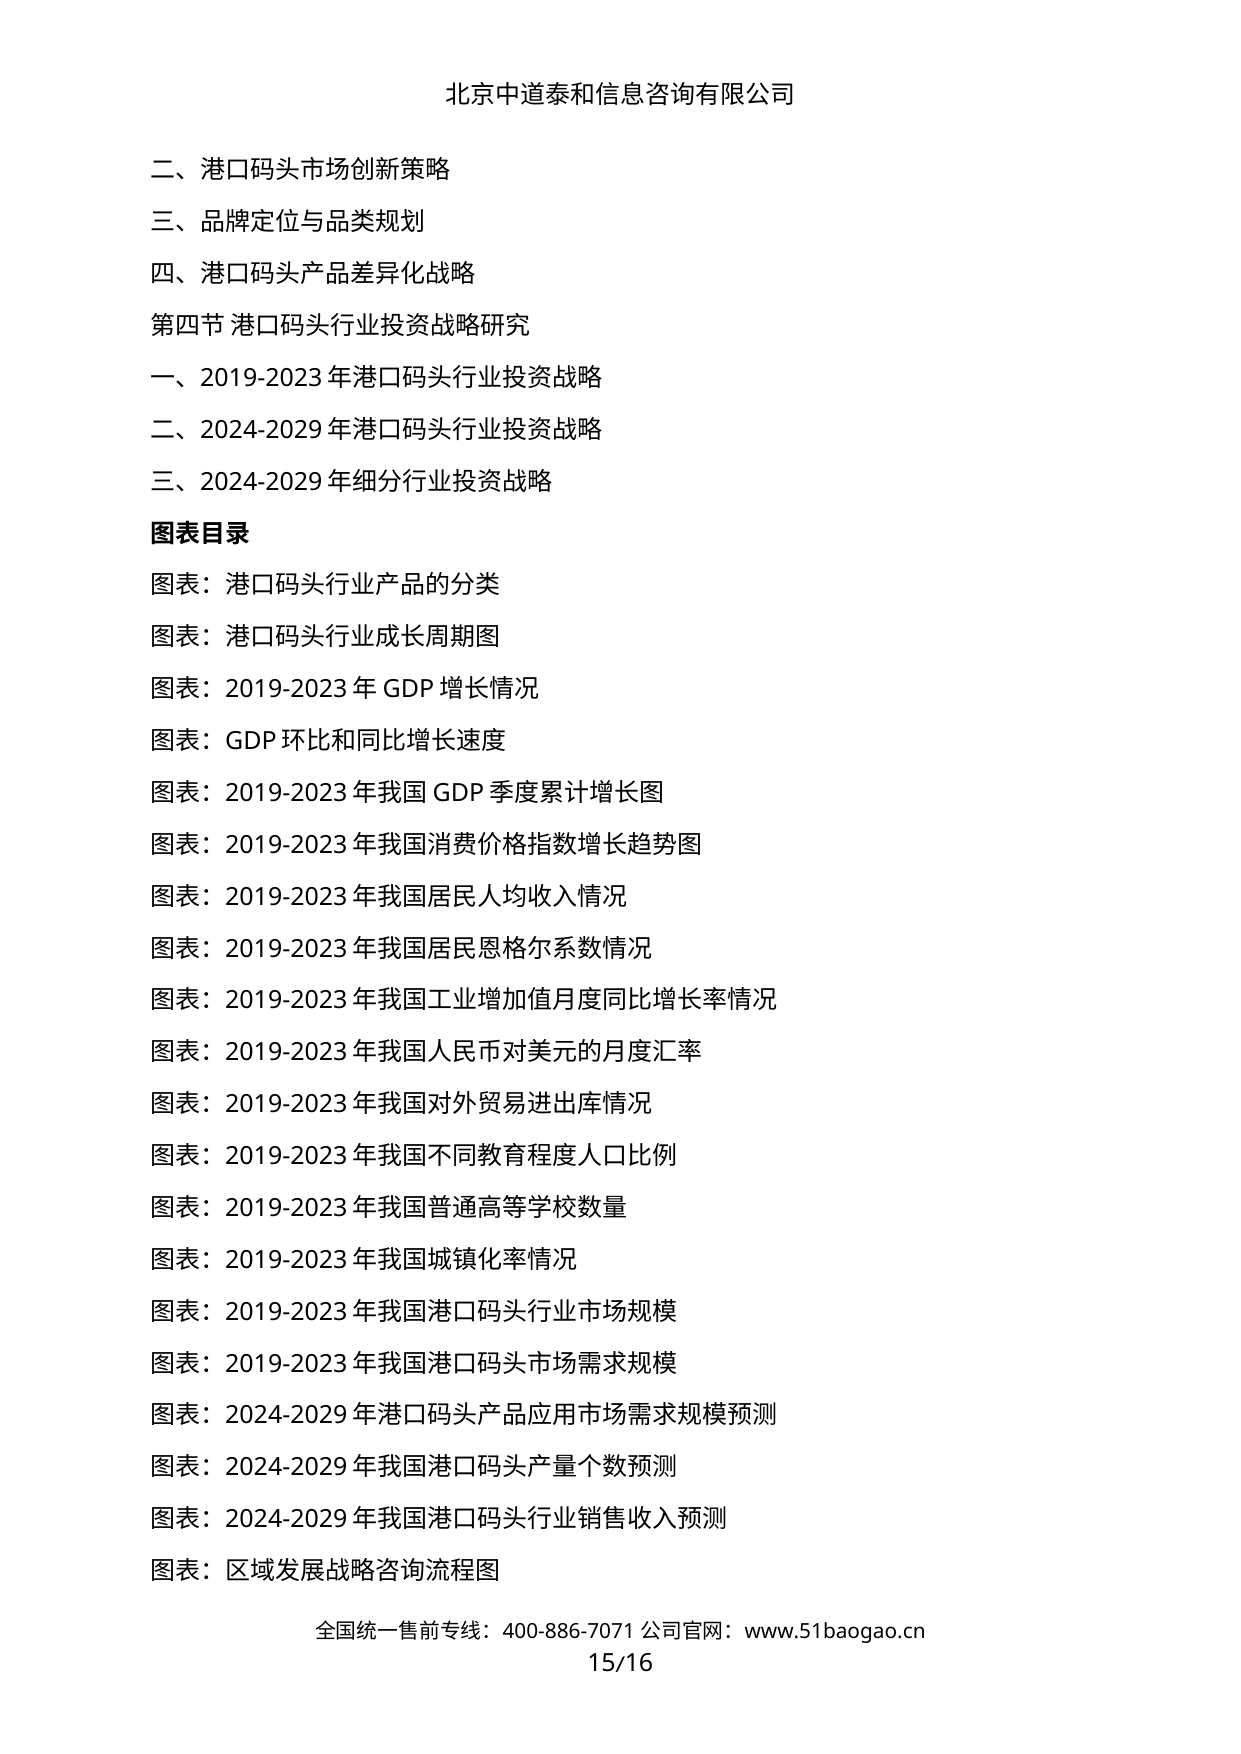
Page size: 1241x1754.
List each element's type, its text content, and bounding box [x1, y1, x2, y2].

text 图表：2019-2023年我国消费价格指数增长趋势图 [150, 824, 1090, 861]
text 二、港口码头市场创新策略 [150, 150, 1090, 186]
text 图表：2024-2029年港口码头产品应用市场需求规模预测 [150, 1395, 1090, 1431]
text 一、2019-2023年港口码头行业投资战略 [150, 357, 1090, 394]
text 图表：2019-2023年我国居民恩格尔系数情况 [150, 928, 1090, 964]
text 图表：2019-2023年我国城镇化率情况 [150, 1239, 1090, 1276]
text 图表：2019-2023年我国普通高等学校数量 [150, 1187, 1090, 1224]
text 图表：2019-2023年我国不同教育程度人口比例 [150, 1136, 1090, 1172]
text 图表：区域发展战略咨询流程图 [150, 1551, 1090, 1587]
text 图表：2024-2029年我国港口码头行业销售收入预测 [150, 1499, 1090, 1535]
text 图表：2019-2023年我国对外贸易进出库情况 [150, 1084, 1090, 1120]
text 二、2024-2029年港口码头行业投资战略 [150, 409, 1090, 446]
text 三、品牌定位与品类规划 [150, 202, 1090, 238]
text 四、港口码头产品差异化战略 [150, 254, 1090, 290]
text 图表：港口码头行业产品的分类 [150, 565, 1090, 601]
text 第四节 港口码头行业投资战略研究 [150, 306, 1090, 342]
text 图表：2019-2023年我国港口码头行业市场规模 [150, 1291, 1090, 1327]
text 图表：港口码头行业成长周期图 [150, 617, 1090, 653]
text 图表：2019-2023年GDP增长情况 [150, 669, 1090, 705]
text 三、2024-2029年细分行业投资战略 [150, 461, 1090, 497]
text 图表目录 [150, 513, 1090, 549]
text 图表：2019-2023年我国工业增加值月度同比增长率情况 [150, 980, 1090, 1016]
text 图表：2024-2029年我国港口码头产量个数预测 [150, 1447, 1090, 1483]
text 图表：2019-2023年我国GDP季度累计增长图 [150, 772, 1090, 809]
text 图表：2019-2023年我国居民人均收入情况 [150, 876, 1090, 912]
text 图表：GDP环比和同比增长速度 [150, 721, 1090, 757]
text 图表：2019-2023年我国人民币对美元的月度汇率 [150, 1032, 1090, 1068]
text 图表：2019-2023年我国港口码头市场需求规模 [150, 1343, 1090, 1379]
